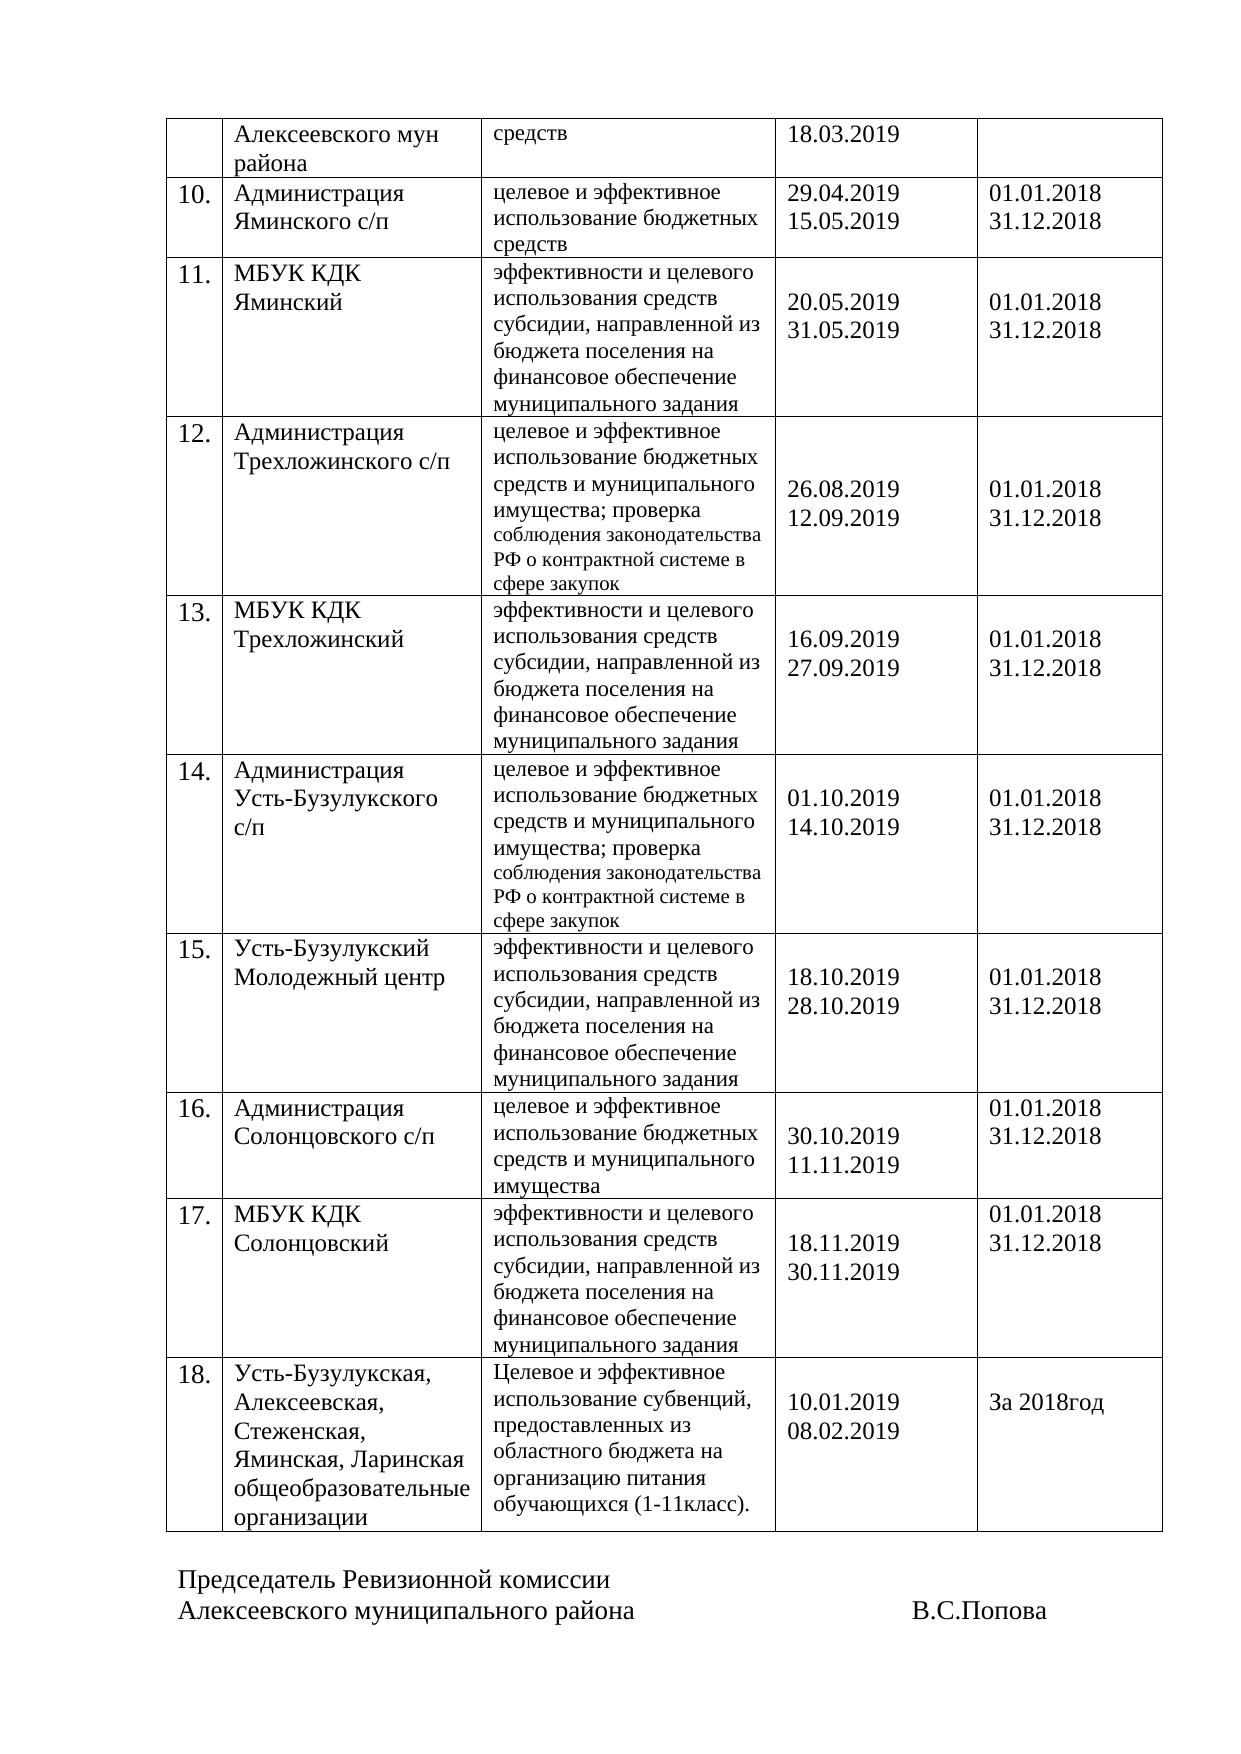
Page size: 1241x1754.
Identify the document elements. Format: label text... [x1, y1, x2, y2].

table_cell Администрация Усть-Бузулукского с/п [223, 755, 481, 932]
table_cell эффективности и целевого использования средств субсидии, направленной из бюджета поселения на финансовое обеспечение муниципального задания [482, 258, 775, 416]
table_cell 01.01.2018 31.12.2018 [978, 596, 1162, 754]
table_cell 01.01.2018 31.12.2018 [978, 1199, 1162, 1357]
table_cell 10. [167, 178, 222, 257]
table_cell МБУК КДК Трехложинский [223, 596, 481, 754]
table_cell целевое и эффективное использование бюджетных средств и муниципального имущества [482, 1093, 775, 1198]
table_cell 12. [167, 417, 222, 594]
table_cell 20.05.2019 31.05.2019 [776, 258, 977, 416]
table_cell МБУК КДК Солонцовский [223, 1199, 481, 1357]
table_cell 01.01.2018 31.12.2018 [978, 934, 1162, 1092]
table_cell 10.01.2019 08.02.2019 [776, 1358, 977, 1531]
table_cell 01.10.2019 14.10.2019 [776, 755, 977, 932]
table_cell 18.11.2019 30.11.2019 [776, 1199, 977, 1357]
table_cell Администрация Трехложинского с/п [223, 417, 481, 594]
table_cell Усть-Бузулукская, Алексеевская, Стеженская, Яминская, Ларинская общеобразовательные организации [223, 1358, 481, 1531]
table_cell эффективности и целевого использования средств субсидии, направленной из бюджета поселения на финансовое обеспечение муниципального задания [482, 596, 775, 754]
table_cell 30.10.2019 11.11.2019 [776, 1093, 977, 1198]
table_cell 13. [167, 596, 222, 754]
table_cell Усть-Бузулукский Молодежный центр [223, 934, 481, 1092]
table_cell 01.01.2018 31.12.2018 [978, 1093, 1162, 1198]
text Председатель Ревизионной комиссии [177, 1563, 1152, 1594]
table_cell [223, 119, 481, 177]
table_cell 17. [167, 1199, 222, 1357]
table_cell 11. [167, 258, 222, 416]
table_cell 01.01.2018 31.12.2018 [978, 258, 1162, 416]
table_cell 16. [167, 1093, 222, 1198]
table_cell 15. [167, 934, 222, 1092]
table_cell Целевое и эффективное использование субвенций, предоставленных из областного бюджета на организацию питания обучающихся (1-11класс). [482, 1358, 775, 1531]
table_cell целевое и эффективное использование бюджетных средств и муниципального имущества; проверка соблюдения законодательства РФ о контрактной системе в сфере закупок [482, 755, 775, 932]
table_cell 16.09.2019 27.09.2019 [776, 596, 977, 754]
table_cell За 2018год [978, 1358, 1162, 1531]
table_cell Администрация Яминского с/п [223, 178, 481, 257]
table_cell Администрация Солонцовского с/п [223, 1093, 481, 1198]
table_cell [978, 119, 1162, 177]
table_cell 29.04.2019 15.05.2019 [776, 178, 977, 257]
table_cell 26.08.2019 12.09.2019 [776, 417, 977, 594]
table_cell эффективности и целевого использования средств субсидии, направленной из бюджета поселения на финансовое обеспечение муниципального задания [482, 934, 775, 1092]
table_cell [482, 119, 775, 177]
table_cell МБУК КДК Яминский [223, 258, 481, 416]
table_cell 14. [167, 755, 222, 932]
text Алексеевского муниципального района В.С.Попова [177, 1594, 1152, 1625]
table_cell 18. [167, 1358, 222, 1531]
table_cell эффективности и целевого использования средств субсидии, направленной из бюджета поселения на финансовое обеспечение муниципального задания [482, 1199, 775, 1357]
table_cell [482, 178, 775, 257]
table_cell 01.01.2018 31.12.2018 [978, 755, 1162, 932]
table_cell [776, 119, 977, 177]
table_cell целевое и эффективное использование бюджетных средств и муниципального имущества; проверка соблюдения законодательства РФ о контрактной системе в сфере закупок [482, 417, 775, 594]
table_cell 01.01.2018 31.12.2018 [978, 178, 1162, 257]
table_cell 9. [167, 119, 222, 177]
table_cell 01.01.2018 31.12.2018 [978, 417, 1162, 594]
table_cell 18.10.2019 28.10.2019 [776, 934, 977, 1092]
